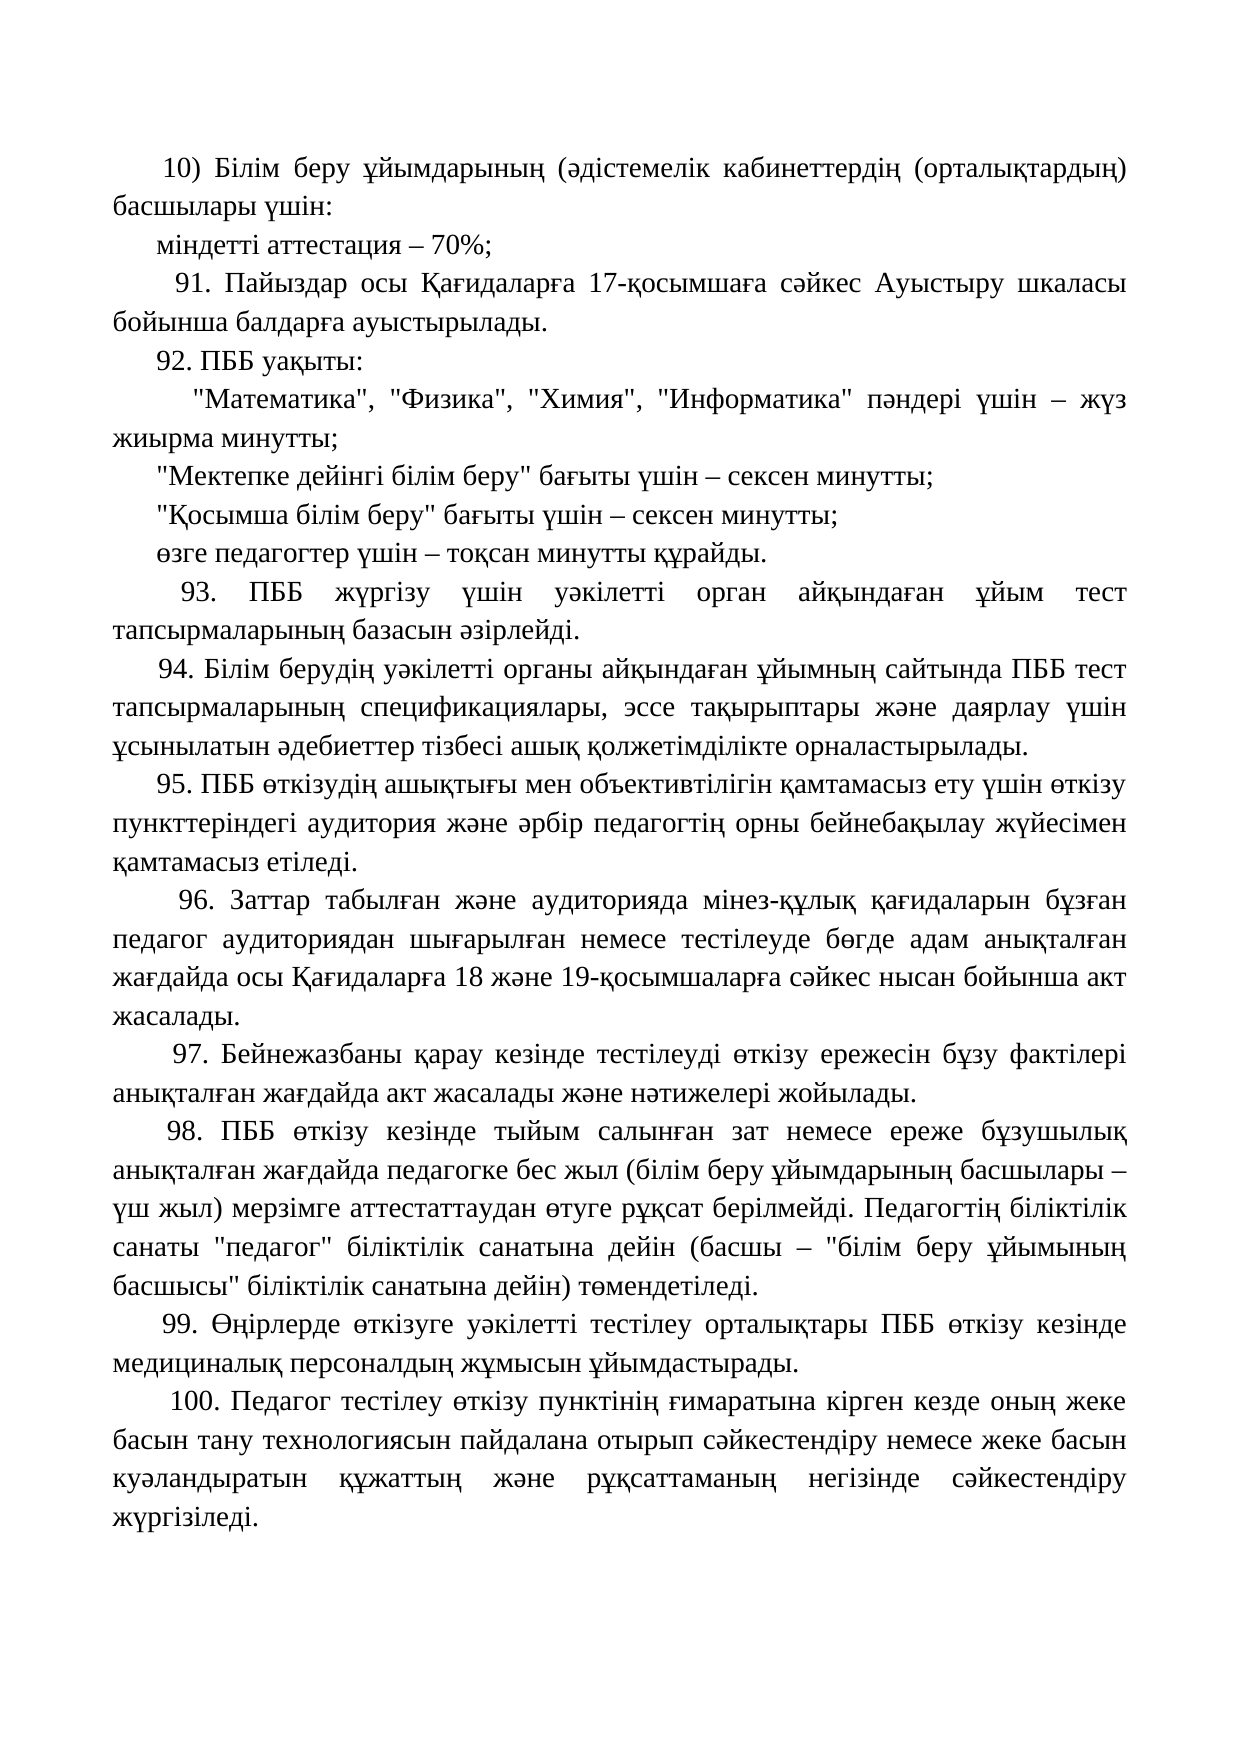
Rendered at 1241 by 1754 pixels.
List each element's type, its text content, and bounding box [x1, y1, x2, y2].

text 97. Бейнежазбаны қарау кезінде тестілеуді өткізу ережесін бұзу фактілері анықталған жағдайда акт жасалады және нәтижелері жойылады. [112, 1036, 1128, 1108]
text 96. Заттар табылған және аудиторияда мінез-құлық қағидаларын бұзған педагог аудиториядан шығарылған немесе тестілеуде бөгде адам анықталған жағдайда осы Қағидаларға 18 және 19-қосымшаларға сәйкес нысан бойынша акт жасалады. [112, 882, 1128, 1031]
text 91. Пайыздар осы Қағидаларға 17-қосымшаға сәйкес Ауыстыру шкаласы бойынша балдарға ауыстырылады. [112, 266, 1128, 338]
text 94. Білім берудің уәкілетті органы айқындаған ұйымның сайтында ПББ тест тапсырмаларының спецификациялары, эссе тақырыптары және даярлау үшін ұсынылатын әдебиеттер тізбесі ашық қолжетімділікте орналастырылады. [112, 651, 1128, 762]
text 93. ПББ жүргізу үшін уәкілетті орган айқындаған ұйым тест тапсырмаларының базасын әзірлейді. [112, 574, 1128, 646]
text өзге педагогтер үшін – тоқсан минутты құрайды. [112, 535, 1128, 569]
text 99. Өңірлерде өткізуге уәкілетті тестілеу орталықтары ПББ өткізу кезінде медициналық персоналдың жұмысын ұйымдастырады. [112, 1306, 1128, 1378]
text 92. ПББ уақыты: [112, 343, 1128, 376]
text міндетті аттестация – 70%; [112, 227, 1128, 261]
text "Қосымша білім беру" бағыты үшін – сексен минутты; [112, 497, 1128, 530]
text 98. ПББ өткізу кезінде тыйым салынған зат немесе ереже бұзушылық анықталған жағдайда педагогке бес жыл (білім беру ұйымдарының басшылары – үш жыл) мерзімге аттестаттаудан өтуге рұқсат берілмейді. Педагогтің біліктілік санаты "педагог" біліктілік санатына дейін (басшы – "білім беру ұйымының басшысы" біліктілік санатына дейін) төмендетіледі. [112, 1113, 1128, 1301]
text "Мектепке дейінгі білім беру" бағыты үшін – сексен минутты; [112, 458, 1128, 492]
text 100. Педагог тестілеу өткізу пунктінің ғимаратына кірген кезде оның жеке басын тану технологиясын пайдалана отырып сәйкестендіру немесе жеке басын куәландыратын құжаттың және рұқсаттаманың негізінде сәйкестендіру жүргізіледі. [112, 1383, 1128, 1532]
text 95. ПББ өткізудің ашықтығы мен объективтілігін қамтамасыз ету үшін өткізу пункттеріндегі аудитория және әрбір педагогтің орны бейнебақылау жүйесімен қамтамасыз етіледі. [112, 767, 1128, 877]
text 10) Білім беру ұйымдарының (әдістемелік кабинеттердің (орталықтардың) басшылары үшін: [112, 150, 1128, 222]
text "Математика", "Физика", "Химия", "Информатика" пәндері үшін – жүз жиырма минутты; [112, 381, 1128, 453]
